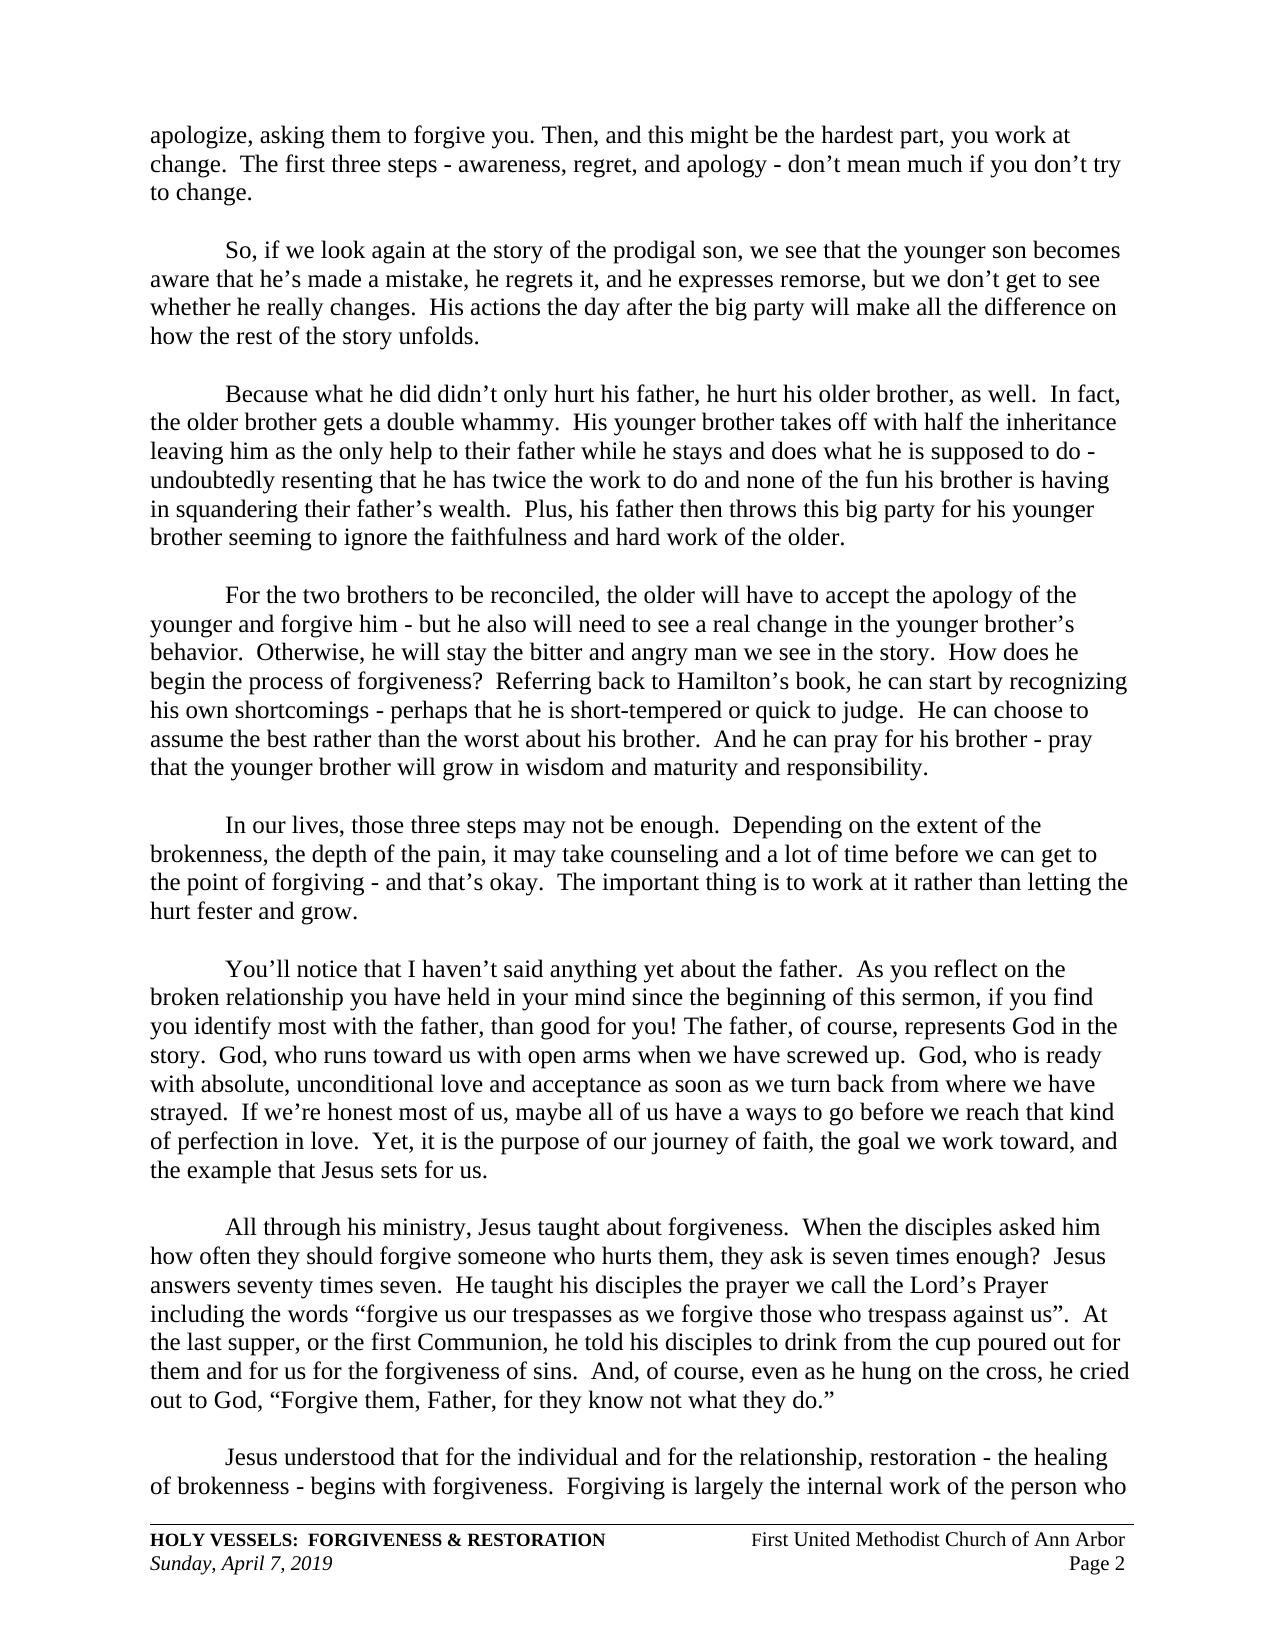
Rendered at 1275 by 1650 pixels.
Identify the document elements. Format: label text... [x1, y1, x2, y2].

text So, if we look again at the story of the prodigal son, we see that the younger son becomes aware that he’s made a mistake, he regrets it, and he expresses remorse, but we don’t get to see whether he really changes. His actions the day after the big party will make all the difference on how the rest of the story unfolds. [150, 235, 1134, 350]
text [150, 1442, 1134, 1500]
text Because what he did didn’t only hurt his father, he hurt his older brother, as well. In fact, the older brother gets a double whammy. His younger brother takes off with half the inheritance leaving him as the only help to their father while he stays and does what he is supposed to do - undoubtedly resenting that he has twice the work to do and none of the fun his brother is having in squandering their father’s wealth. Plus, his father then throws this big party for his younger brother seeming to ignore the faithfulness and hard work of the older. [150, 379, 1134, 551]
text In our lives, those three steps may not be enough. Depending on the extent of the brokenness, the depth of the pain, it may take counseling and a lot of time before we can get to the point of forgiving - and that’s okay. The important thing is to work at it rather than letting the hurt fester and grow. [150, 810, 1134, 925]
text All through his ministry, Jesus taught about forgiveness. When the disciples asked him how often they should forgive someone who hurts them, they ask is seven times enough? Jesus answers seventy times seven. He taught his disciples the prayer we call the Lord’s Prayer including the words “forgive us our trespasses as we forgive those who trespass against us”. At the last supper, or the first Communion, he told his disciples to drink from the cup poured out for them and for us for the forgiveness of sins. And, of course, even as he hung on the cross, he cried out to God, “Forgive them, Father, for they know not what they do.” [150, 1212, 1134, 1414]
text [150, 120, 1134, 206]
text For the two brothers to be reconciled, the older will have to accept the apology of the younger and forgive him - but he also will need to see a real change in the younger brother’s behavior. Otherwise, he will stay the bitter and angry man we see in the story. How does he begin the process of forgiveness? Referring back to Hamilton’s book, he can start by recognizing his own shortcomings - perhaps that he is short-tempered or quick to judge. He can choose to assume the best rather than the worst about his brother. And he can pray for his brother - pray that the younger brother will grow in wisdom and maturity and responsibility. [150, 580, 1134, 781]
text You’ll notice that I haven’t said anything yet about the father. As you reflect on the broken relationship you have held in your mind since the beginning of this sermon, if you find you identify most with the father, than good for you! The father, of course, represents God in the story. God, who runs toward us with open arms when we have screwed up. God, who is ready with absolute, unconditional love and acceptance as soon as we turn back from where we have strayed. If we’re honest most of us, maybe all of us have a ways to go before we reach that kind of perfection in love. Yet, it is the purpose of our journey of faith, the goal we work toward, and the example that Jesus sets for us. [150, 954, 1134, 1184]
